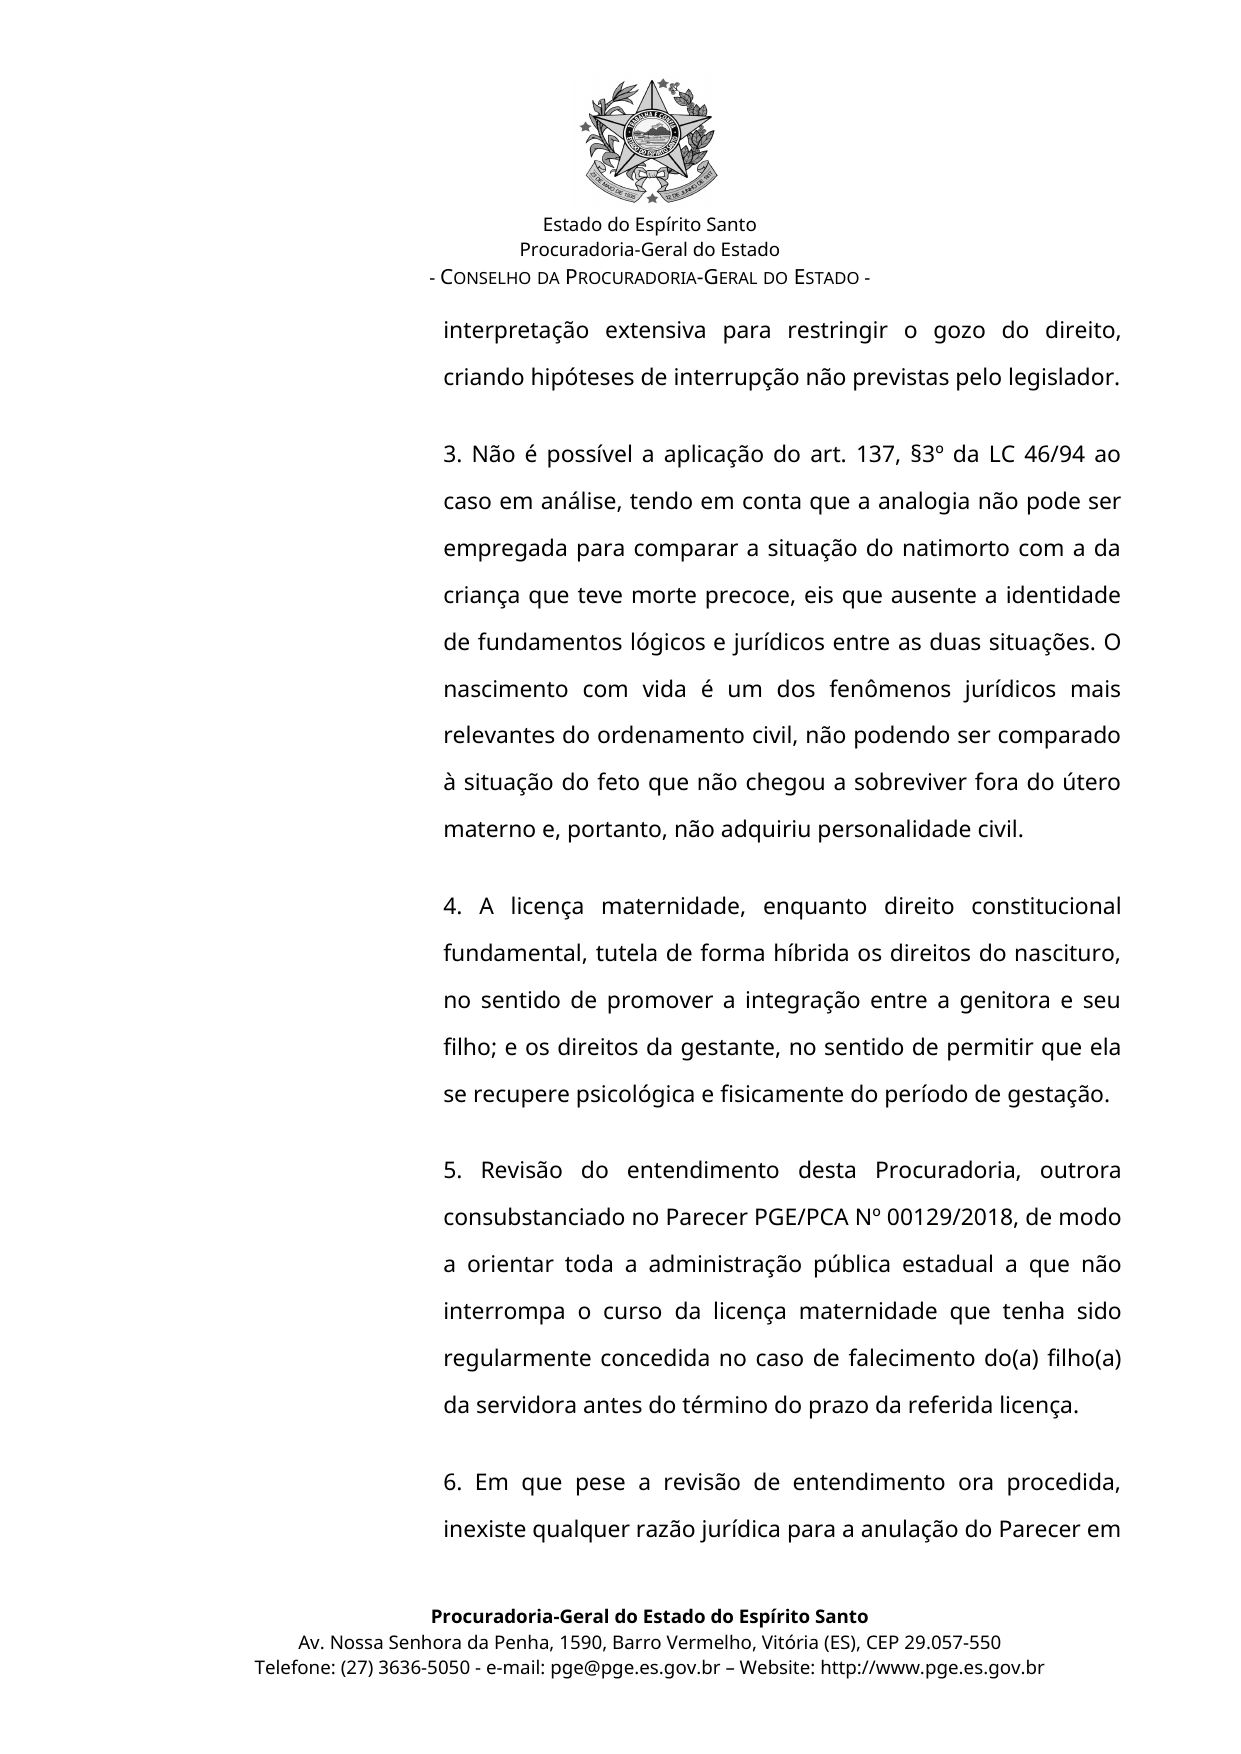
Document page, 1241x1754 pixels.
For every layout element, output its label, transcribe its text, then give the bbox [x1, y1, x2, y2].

picture [573, 73, 726, 211]
text 3. Não é possível a aplicação do art. 137, §3º da LC 46/94 ao caso em análise, tendo em conta que a analogia não pode ser empregada para comparar a situação do natimorto com a da criança que teve morte precoce, eis que ausente a identidade de fundamentos lógicos e jurídicos entre as duas situações. O nascimento com vida é um dos fenômenos jurídicos mais relevantes do ordenamento civil, não podendo ser comparado à situação do feto que não chegou a sobreviver fora do útero materno e, portanto, não adquiriu personalidade civil. [443, 438, 1122, 844]
text 5. Revisão do entendimento desta Procuradoria, outrora consubstanciado no Parecer PGE/PCA Nº 00129/2018, de modo a orientar toda a administração pública estadual a que não interrompa o curso da licença maternidade que tenha sido regularmente concedida no caso de falecimento do(a) filho(a) da servidora antes do término do prazo da referida licença. [443, 1154, 1122, 1420]
text 4. A licença maternidade, enquanto direito constitucional fundamental, tutela de forma híbrida os direitos do nascituro, no sentido de promover a integração entre a genitora e seu filho; e os direitos da gestante, no sentido de permitir que ela se recupere psicológica e fisicamente do período de gestação. [443, 890, 1122, 1109]
